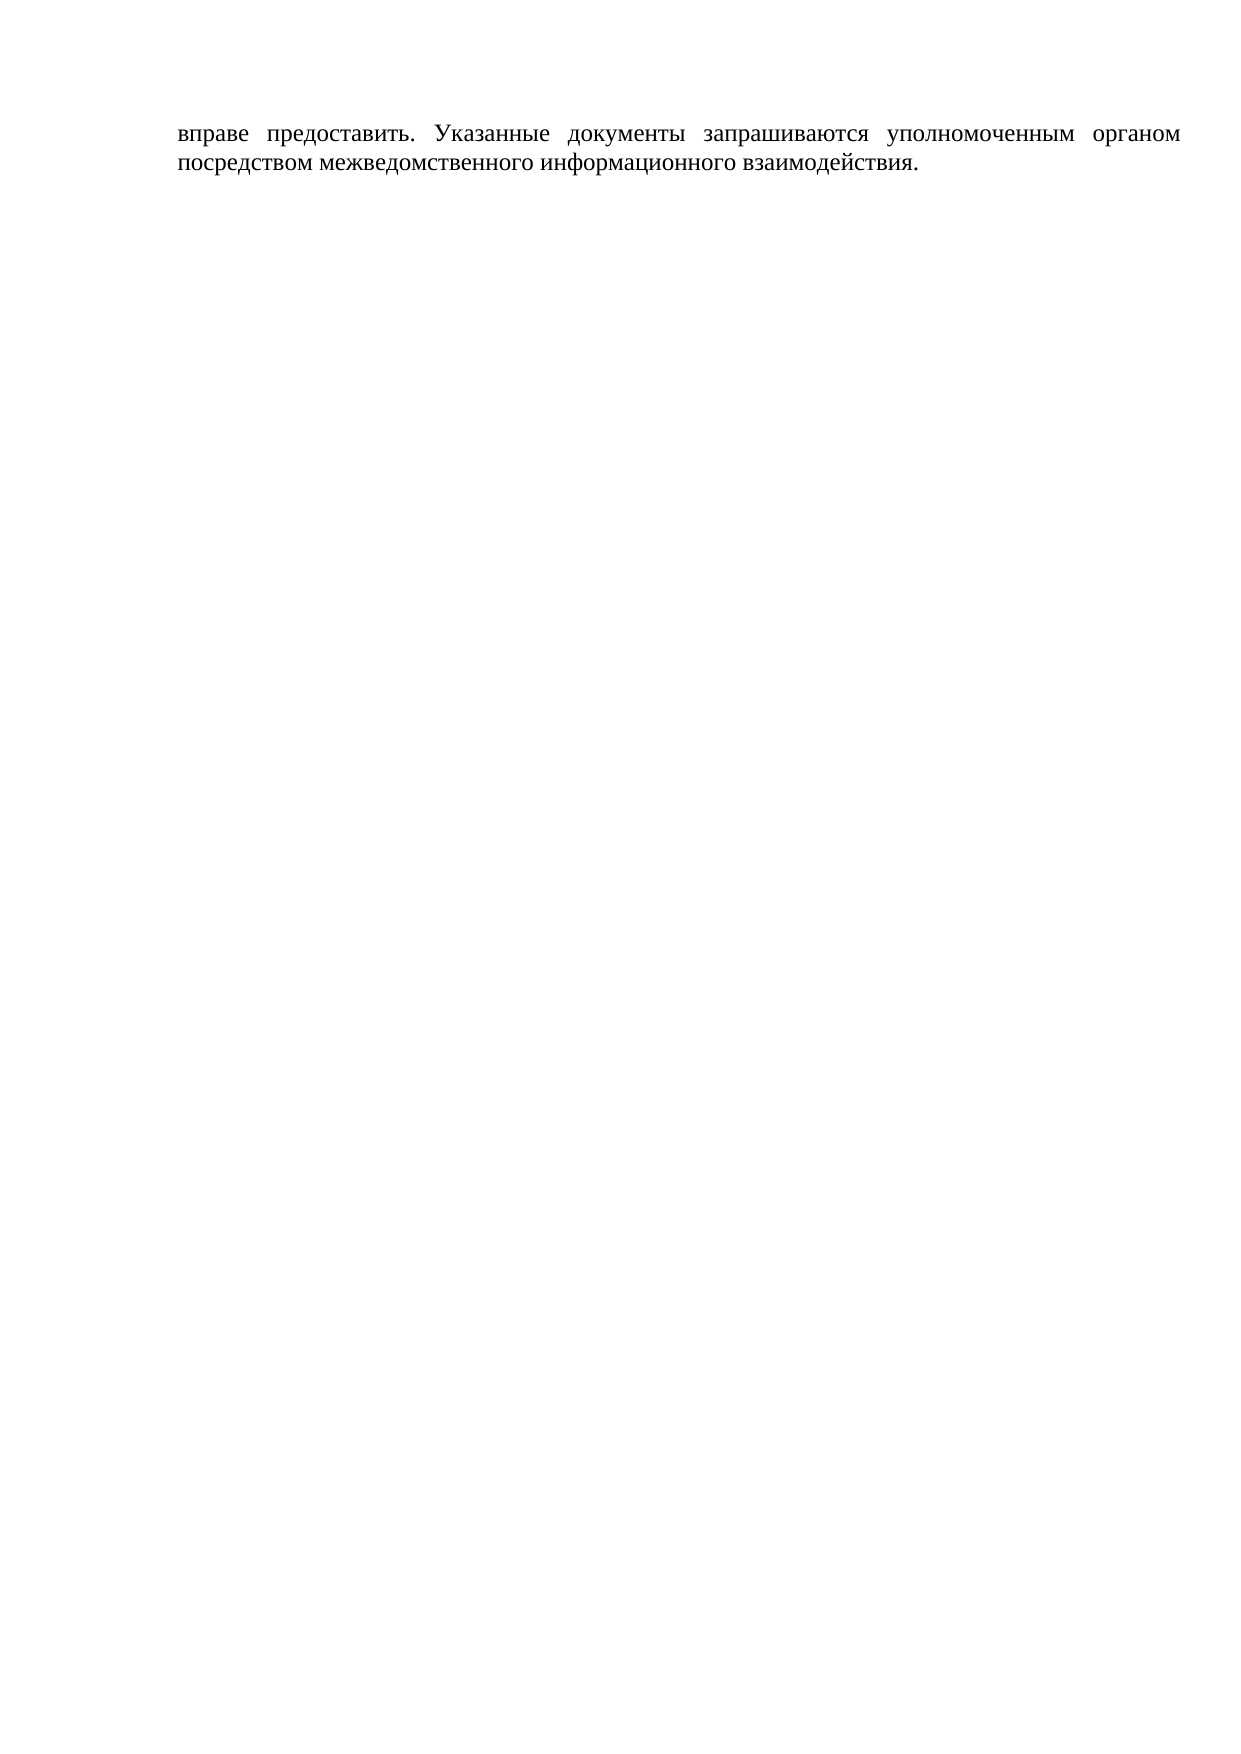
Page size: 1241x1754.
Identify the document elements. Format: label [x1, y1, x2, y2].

text [177, 118, 1181, 176]
